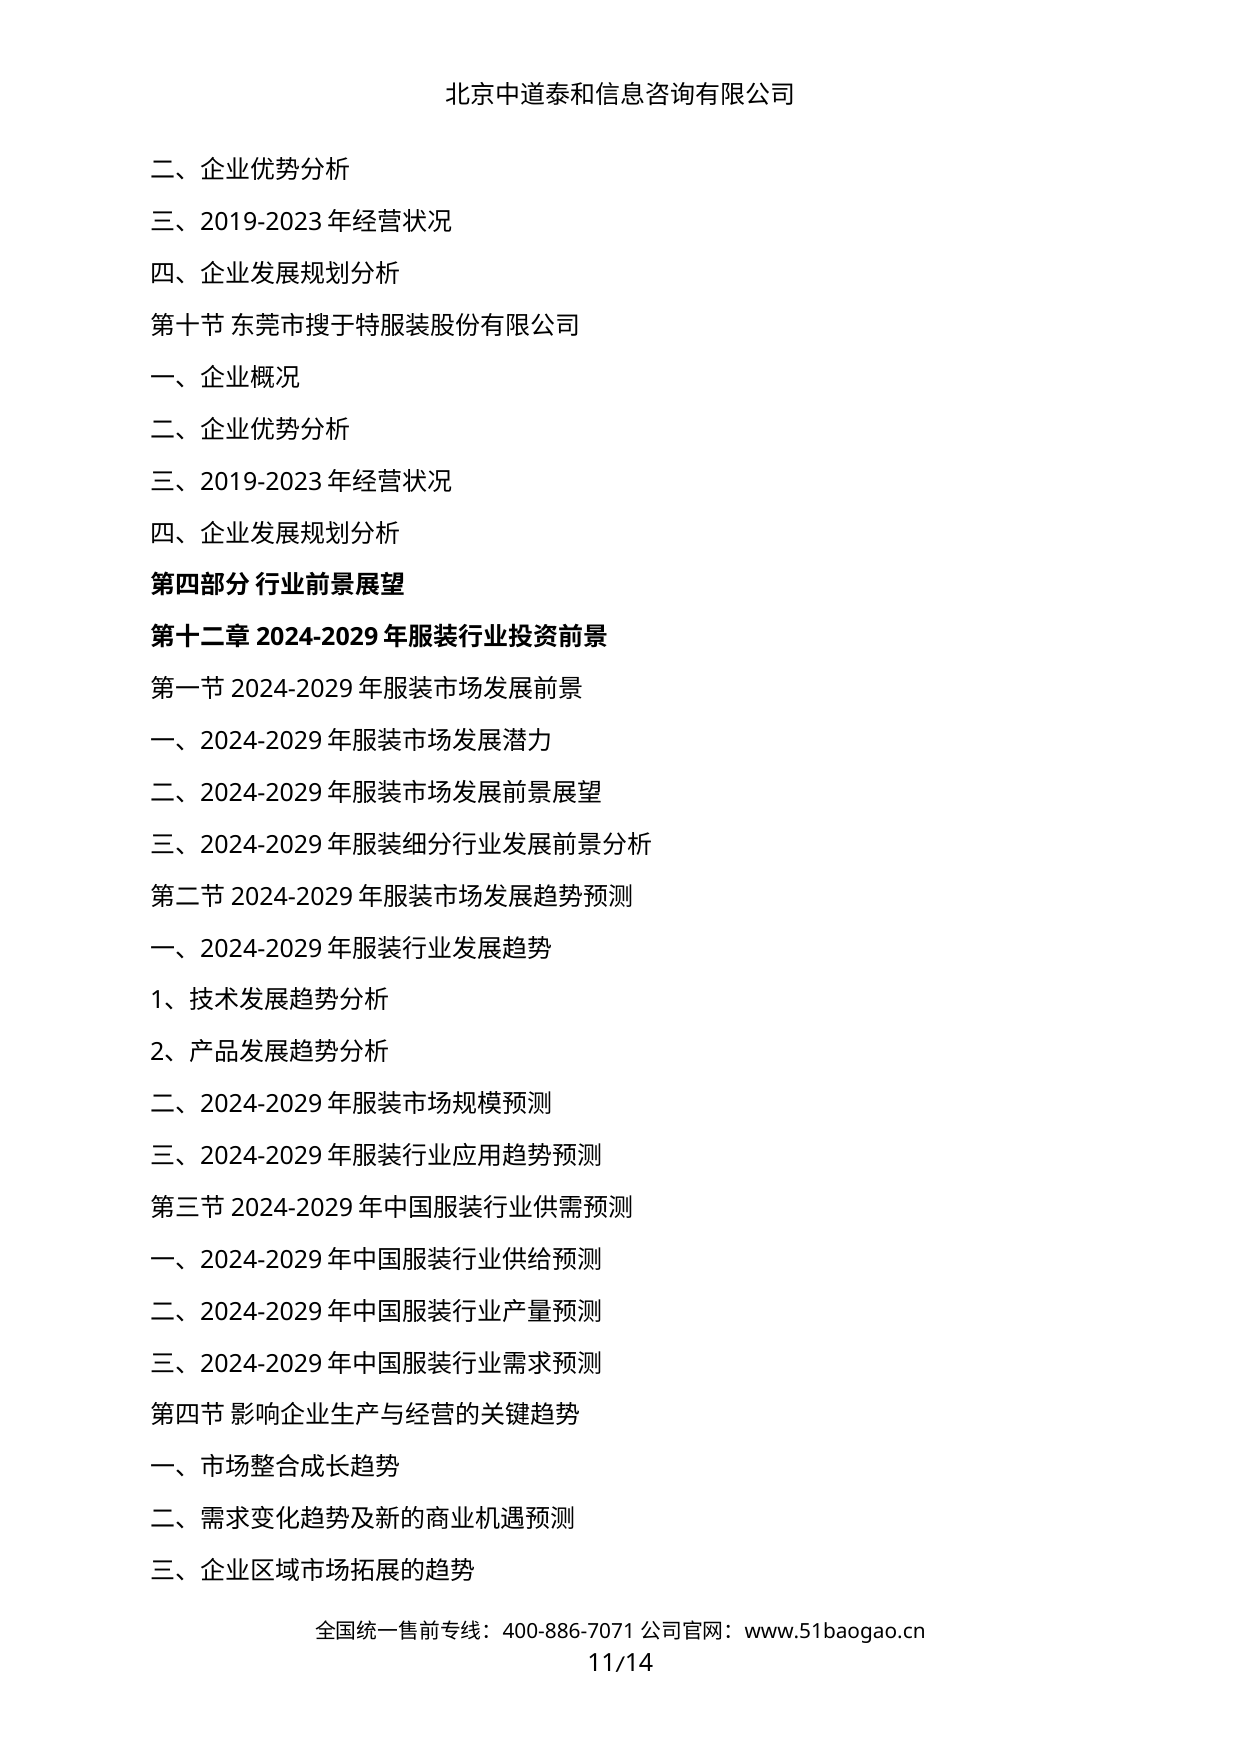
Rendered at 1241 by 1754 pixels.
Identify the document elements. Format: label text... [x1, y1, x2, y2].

text 四、企业发展规划分析 [150, 254, 1090, 290]
text 二、需求变化趋势及新的商业机遇预测 [150, 1499, 1090, 1535]
text 第十节 东莞市搜于特服装股份有限公司 [150, 306, 1090, 342]
text 一、企业概况 [150, 357, 1090, 394]
text 三、2024-2029年服装行业应用趋势预测 [150, 1136, 1090, 1172]
text 第四节 影响企业生产与经营的关键趋势 [150, 1395, 1090, 1431]
text 三、2024-2029年服装细分行业发展前景分析 [150, 824, 1090, 861]
text 二、2024-2029年服装市场规模预测 [150, 1084, 1090, 1120]
text 一、2024-2029年服装行业发展趋势 [150, 928, 1090, 964]
text 2、产品发展趋势分析 [150, 1032, 1090, 1068]
text 三、2019-2023年经营状况 [150, 202, 1090, 238]
text 一、市场整合成长趋势 [150, 1447, 1090, 1483]
text 三、企业区域市场拓展的趋势 [150, 1551, 1090, 1587]
text 二、企业优势分析 [150, 150, 1090, 186]
text 一、2024-2029年中国服装行业供给预测 [150, 1239, 1090, 1276]
text 第十二章 2024-2029年服装行业投资前景 [150, 617, 1090, 653]
text 二、2024-2029年服装市场发展前景展望 [150, 772, 1090, 809]
text 二、企业优势分析 [150, 409, 1090, 446]
text 四、企业发展规划分析 [150, 513, 1090, 549]
text 二、2024-2029年中国服装行业产量预测 [150, 1291, 1090, 1327]
text 一、2024-2029年服装市场发展潜力 [150, 721, 1090, 757]
text 1、技术发展趋势分析 [150, 980, 1090, 1016]
text 第四部分 行业前景展望 [150, 565, 1090, 601]
text 第二节 2024-2029年服装市场发展趋势预测 [150, 876, 1090, 912]
text 第三节 2024-2029年中国服装行业供需预测 [150, 1187, 1090, 1224]
text 第一节 2024-2029年服装市场发展前景 [150, 669, 1090, 705]
text 三、2024-2029年中国服装行业需求预测 [150, 1343, 1090, 1379]
text 三、2019-2023年经营状况 [150, 461, 1090, 497]
